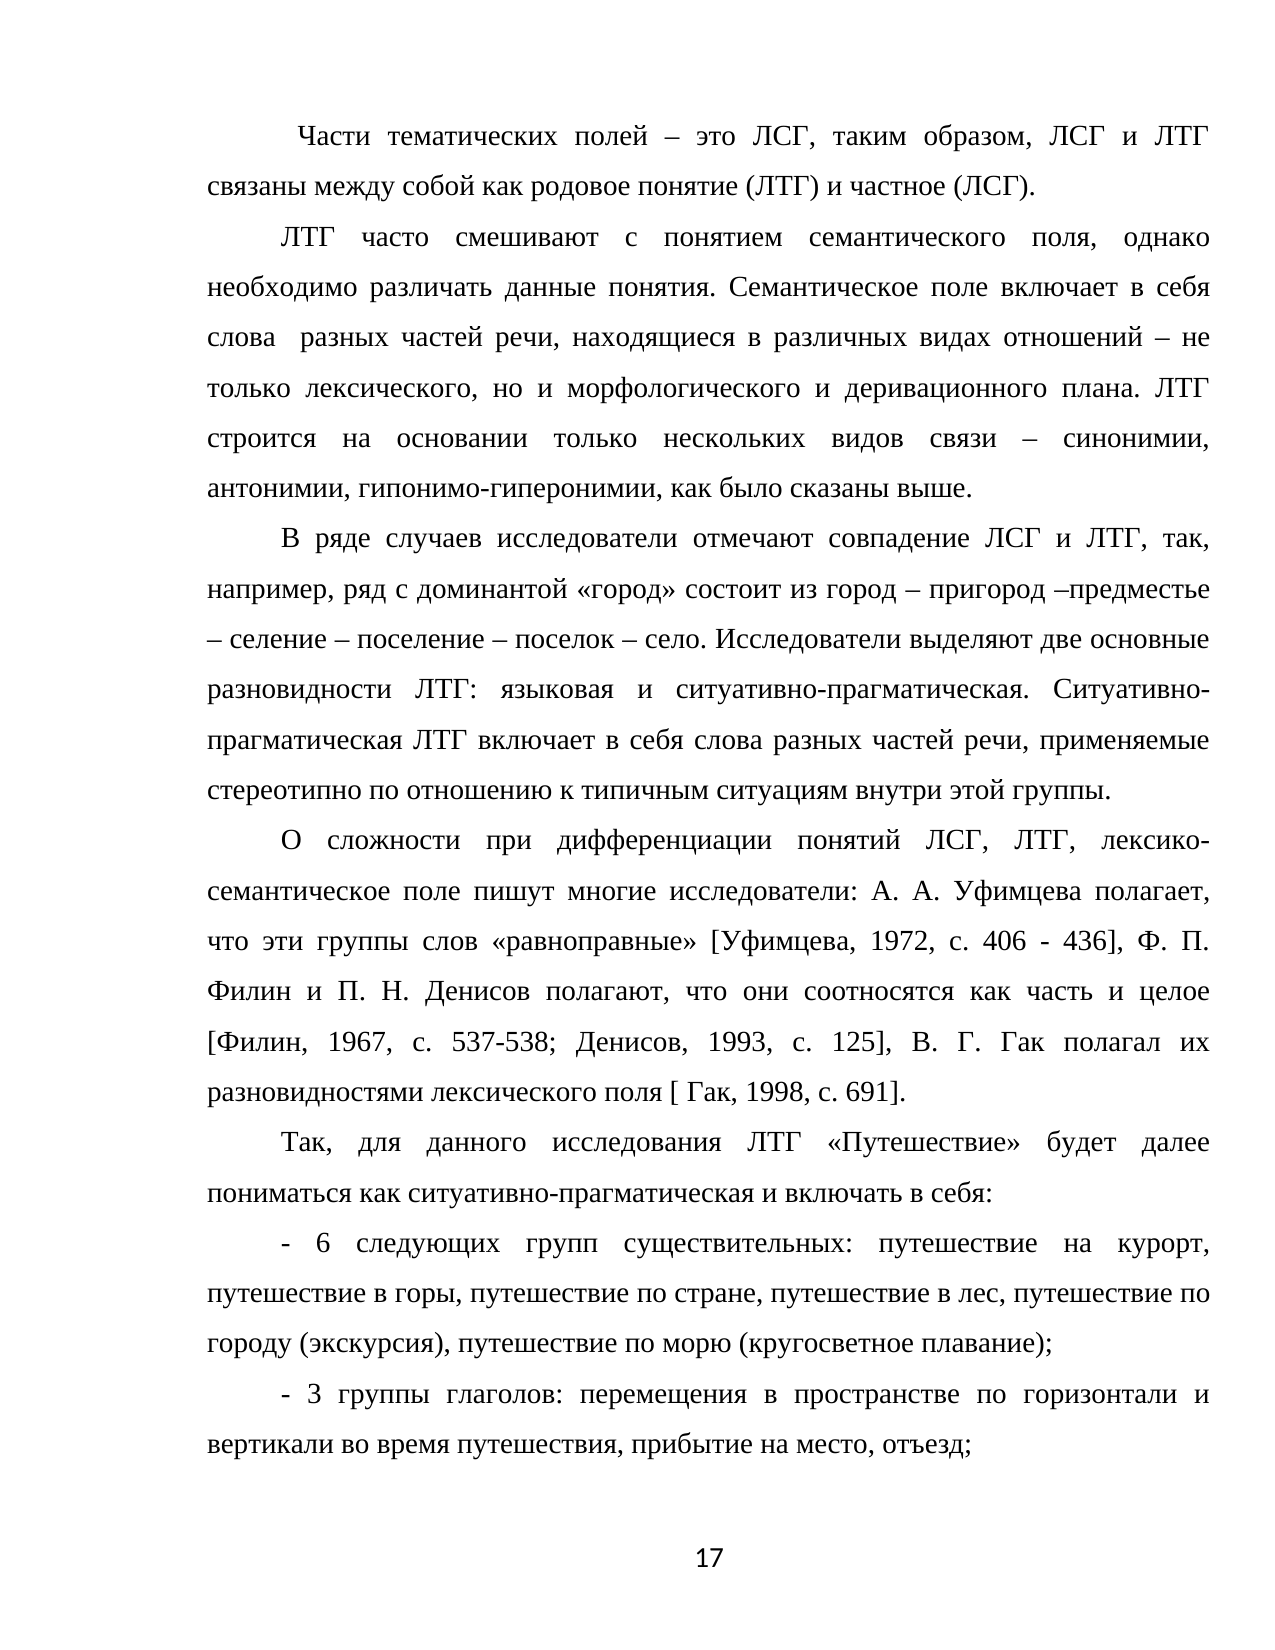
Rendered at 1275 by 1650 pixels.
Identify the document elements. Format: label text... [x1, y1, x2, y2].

text - 3 группы глаголов: перемещения в пространстве по горизонтали и вертикали во время путешествия, прибытие на место, отъезд; [207, 1376, 1211, 1460]
text В ряде случаев исследователи отмечают совпадение ЛСГ и ЛТГ, так, например, ряд с доминантой «город» состоит из город – пригород –предместье – селение – поселение – поселок – село. Исследователи выделяют две основные разновидности ЛТГ: языковая и ситуативно-прагматическая. Ситуативно-прагматическая ЛТГ включает в себя слова разных частей речи, применяемые стереотипно по отношению к типичным ситуациям внутри этой группы. [207, 521, 1211, 806]
text Так, для данного исследования ЛТГ «Путешествие» будет далее пониматься как ситуативно-прагматическая и включать в себя: [207, 1124, 1211, 1208]
text Части тематических полей – это ЛСГ, таким образом, ЛСГ и ЛТГ связаны между собой как родовое понятие (ЛТГ) и частное (ЛСГ). [207, 118, 1211, 202]
text О сложности при дифференциации понятий ЛСГ, ЛТГ, лексико-семантическое поле пишут многие исследователи: А. А. Уфимцева полагает, что эти группы слов «равноправные» [Уфимцева, 1972, с. 406 - 436], Ф. П. Филин и П. Н. Денисов полагают, что они соотносятся как часть и целое [Филин, 1967, с. 537-538; Денисов, 1993, с. 125], В. Г. Гак полагал их разновидностями лексического поля [ Гак, 1998, с. 691]. [207, 822, 1211, 1108]
text - 6 следующих групп существительных: путешествие на курорт, путешествие в горы, путешествие по стране, путешествие в лес, путешествие по городу (экскурсия), путешествие по морю (кругосветное плавание); [207, 1225, 1211, 1359]
text ЛТГ часто смешивают с понятием семантического поля, однако необходимо различать данные понятия. Семантическое поле включает в себя слова разных частей речи, находящиеся в различных видах отношений – не только лексического, но и морфологического и деривационного плана. ЛТГ строится на основании только нескольких видов связи – синонимии, антонимии, гипонимо-гиперонимии, как было сказаны выше. [207, 219, 1211, 504]
